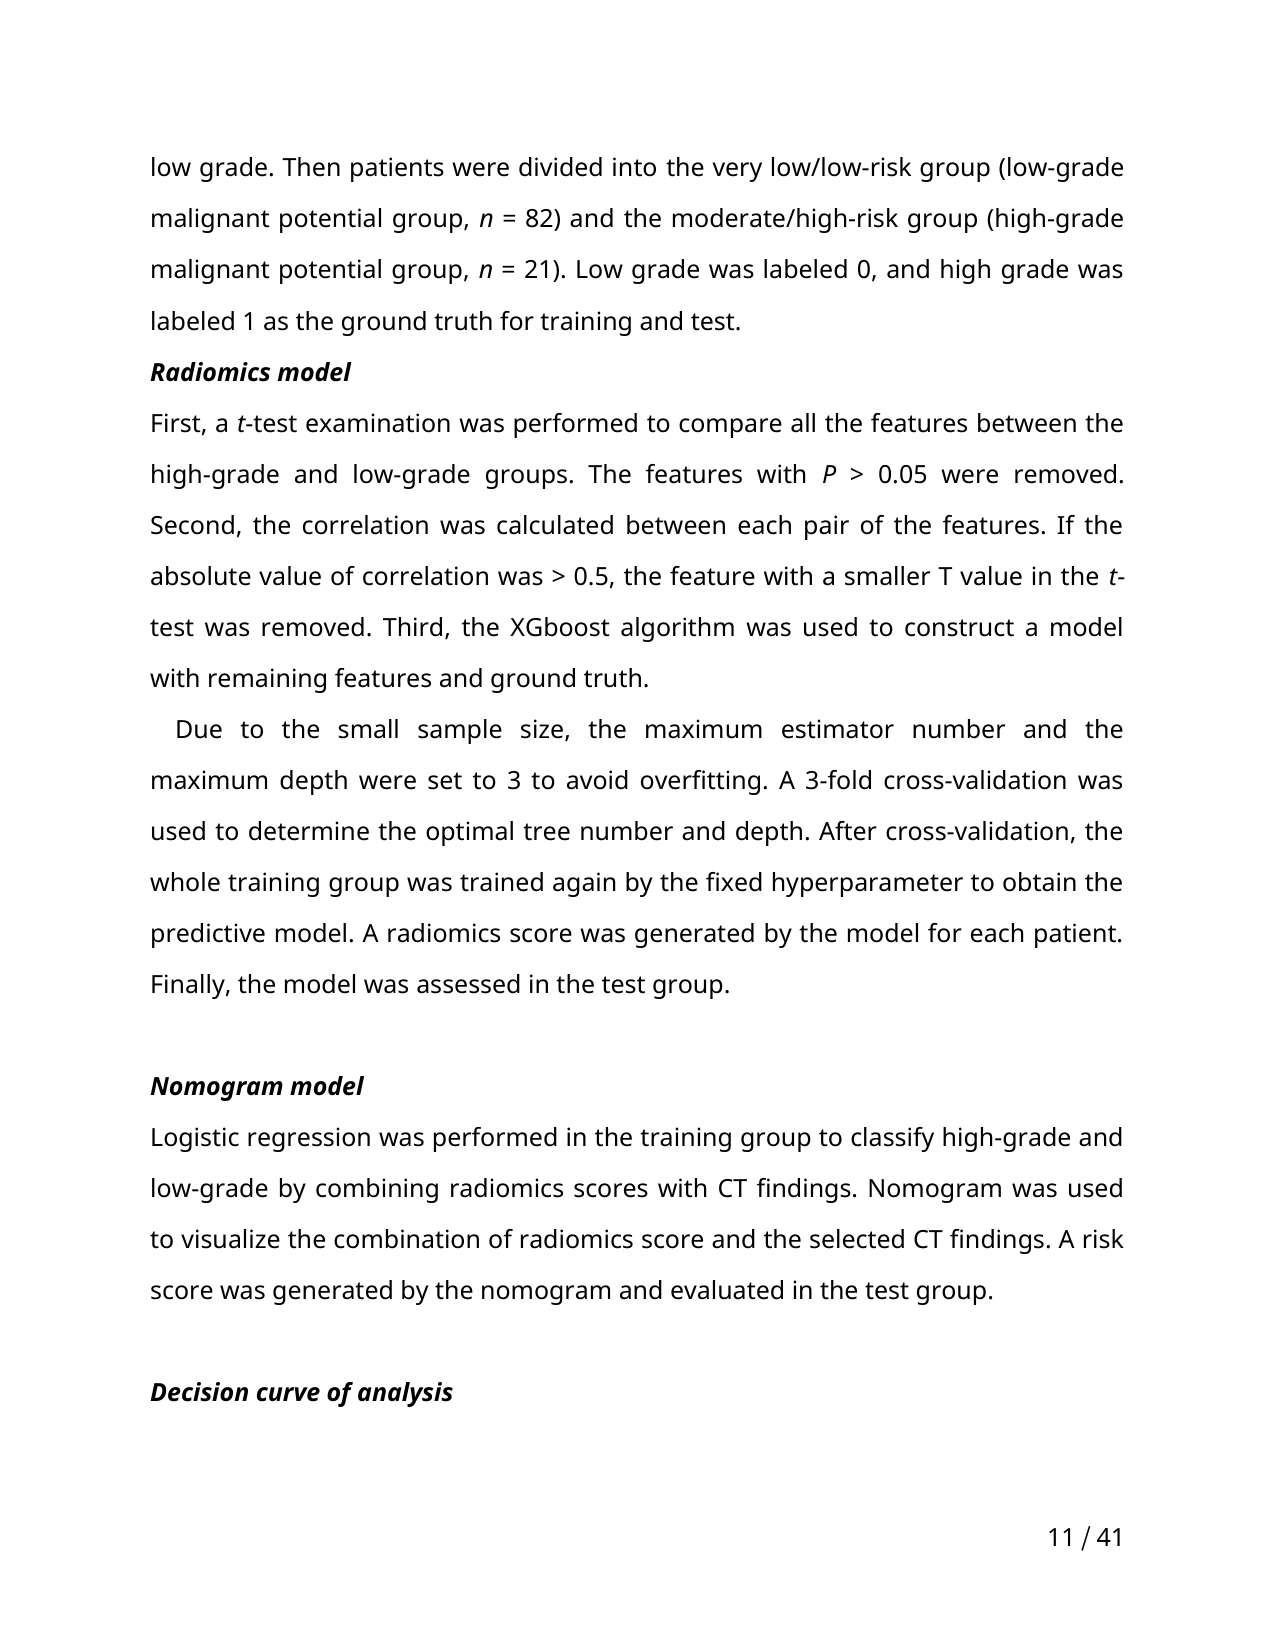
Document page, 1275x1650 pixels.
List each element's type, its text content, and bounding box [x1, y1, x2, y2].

text First, a t-test examination was performed to compare all the features between the high-grade and low-grade groups. The features with P > 0.05 were removed. Second, the correlation was calculated between each pair of the features. If the absolute value of correlation was > 0.5, the feature with a smaller T value in the t-test was removed. Third, the XGboost algorithm was used to construct a model with remaining features and ground truth. [150, 405, 1125, 694]
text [150, 150, 1125, 337]
text Decision curve of analysis [150, 1375, 1125, 1409]
text Radiomics model [150, 354, 1125, 388]
text Due to the small sample size, the maximum estimator number and the maximum depth were set to 3 to avoid overfitting. A 3-fold cross-validation was used to determine the optimal tree number and depth. After cross-validation, the whole training group was trained again by the fixed hyperparameter to obtain the predictive model. A radiomics score was generated by the model for each patient. Finally, the model was assessed in the test group. [150, 711, 1125, 1001]
text Logistic regression was performed in the training group to classify high-grade and low-grade by combining radiomics scores with CT findings. Nomogram was used to visualize the combination of radiomics score and the selected CT findings. A risk score was generated by the nomogram and evaluated in the test group. [150, 1120, 1125, 1307]
text Nomogram model [150, 1069, 1125, 1103]
